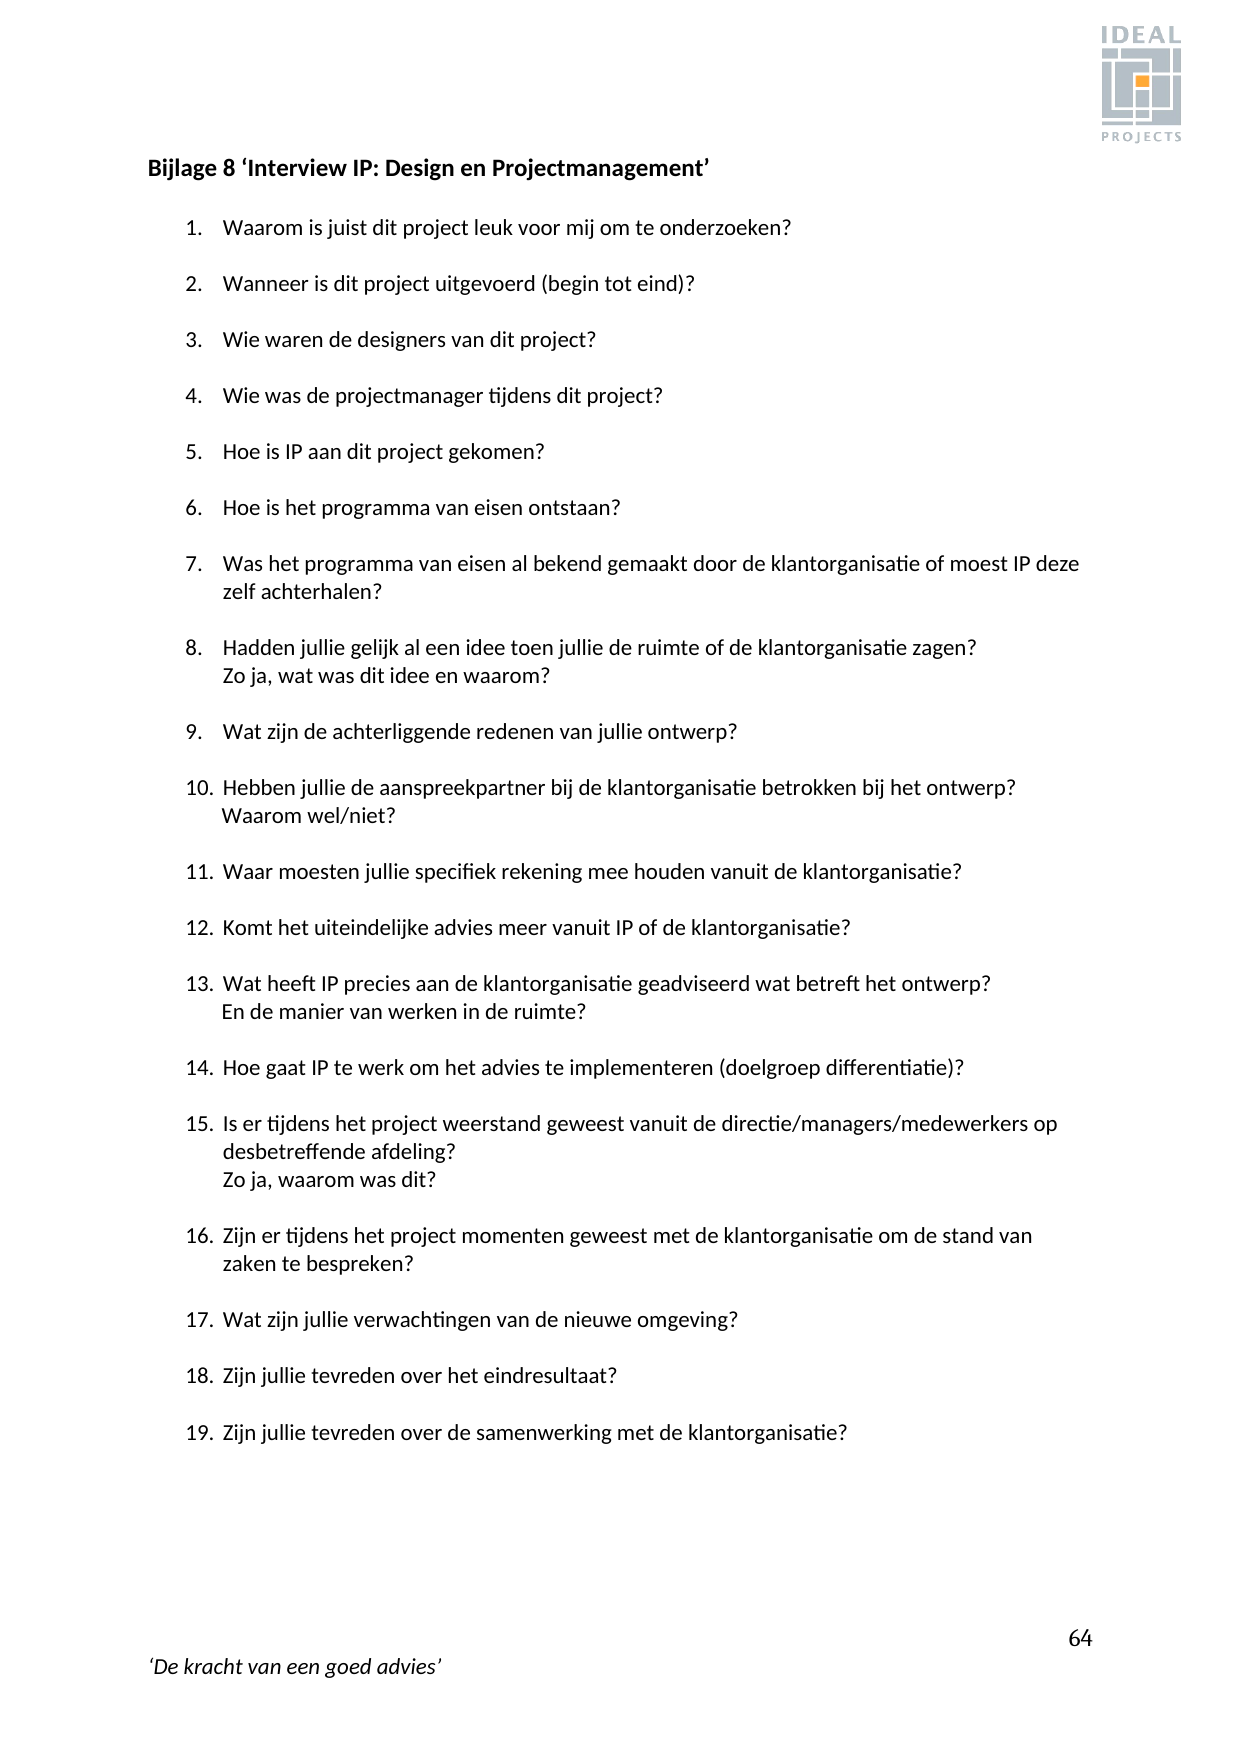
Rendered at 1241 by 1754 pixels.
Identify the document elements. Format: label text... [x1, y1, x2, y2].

list Wie was de projectmanager tijdens dit project? [185, 381, 1093, 409]
list Wanneer is dit project uitgevoerd (begin tot eind)? [185, 269, 1093, 297]
list Wie waren de designers van dit project? [185, 325, 1093, 353]
list Hoe is IP aan dit project gekomen? [185, 437, 1093, 465]
list Is er tijdens het project weerstand geweest vanuit de directie/managers/medewerkers op desbetreffende afdeling? [185, 1109, 1093, 1165]
list Wat heeft IP precies aan de klantorganisatie geadviseerd wat betreft het ontwerp? [185, 969, 1093, 997]
list Hoe gaat IP te werk om het advies te implementeren (doelgroep differentiatie)? [185, 1053, 1093, 1081]
list Zijn jullie tevreden over de samenwerking met de klantorganisatie? [185, 1418, 1093, 1446]
list Hebben jullie de aanspreekpartner bij de klantorganisatie betrokken bij het ontwerp? [185, 773, 1093, 801]
text Zo ja, wat was dit idee en waarom? [223, 661, 1093, 689]
picture [1077, 19, 1207, 148]
list Waarom is juist dit project leuk voor mij om te onderzoeken? [185, 213, 1093, 241]
list Zijn jullie tevreden over het eindresultaat? [185, 1362, 1093, 1389]
subtitle Bijlage 8 ‘Interview IP: Design en Projectmanagement’ [148, 152, 1093, 182]
list Was het programma van eisen al bekend gemaakt door de klantorganisatie of moest IP deze zelf achterhalen? [185, 549, 1093, 605]
list Zijn er tijdens het project momenten geweest met de klantorganisatie om de stand van zaken te bespreken? [185, 1221, 1093, 1277]
list Hadden jullie gelijk al een idee toen jullie de ruimte of de klantorganisatie zagen? [185, 633, 1093, 661]
list Hoe is het programma van eisen ontstaan? [185, 493, 1093, 521]
text Zo ja, waarom was dit? [223, 1165, 1093, 1193]
list Wat zijn de achterliggende redenen van jullie ontwerp? [185, 717, 1093, 745]
text Waarom wel/niet? [221, 801, 1093, 829]
text En de manier van werken in de ruimte? [221, 997, 1093, 1025]
list Komt het uiteindelijke advies meer vanuit IP of de klantorganisatie? [185, 913, 1093, 941]
list Waar moesten jullie specifiek rekening mee houden vanuit de klantorganisatie? [185, 857, 1093, 885]
list Wat zijn jullie verwachtingen van de nieuwe omgeving? [185, 1306, 1093, 1333]
